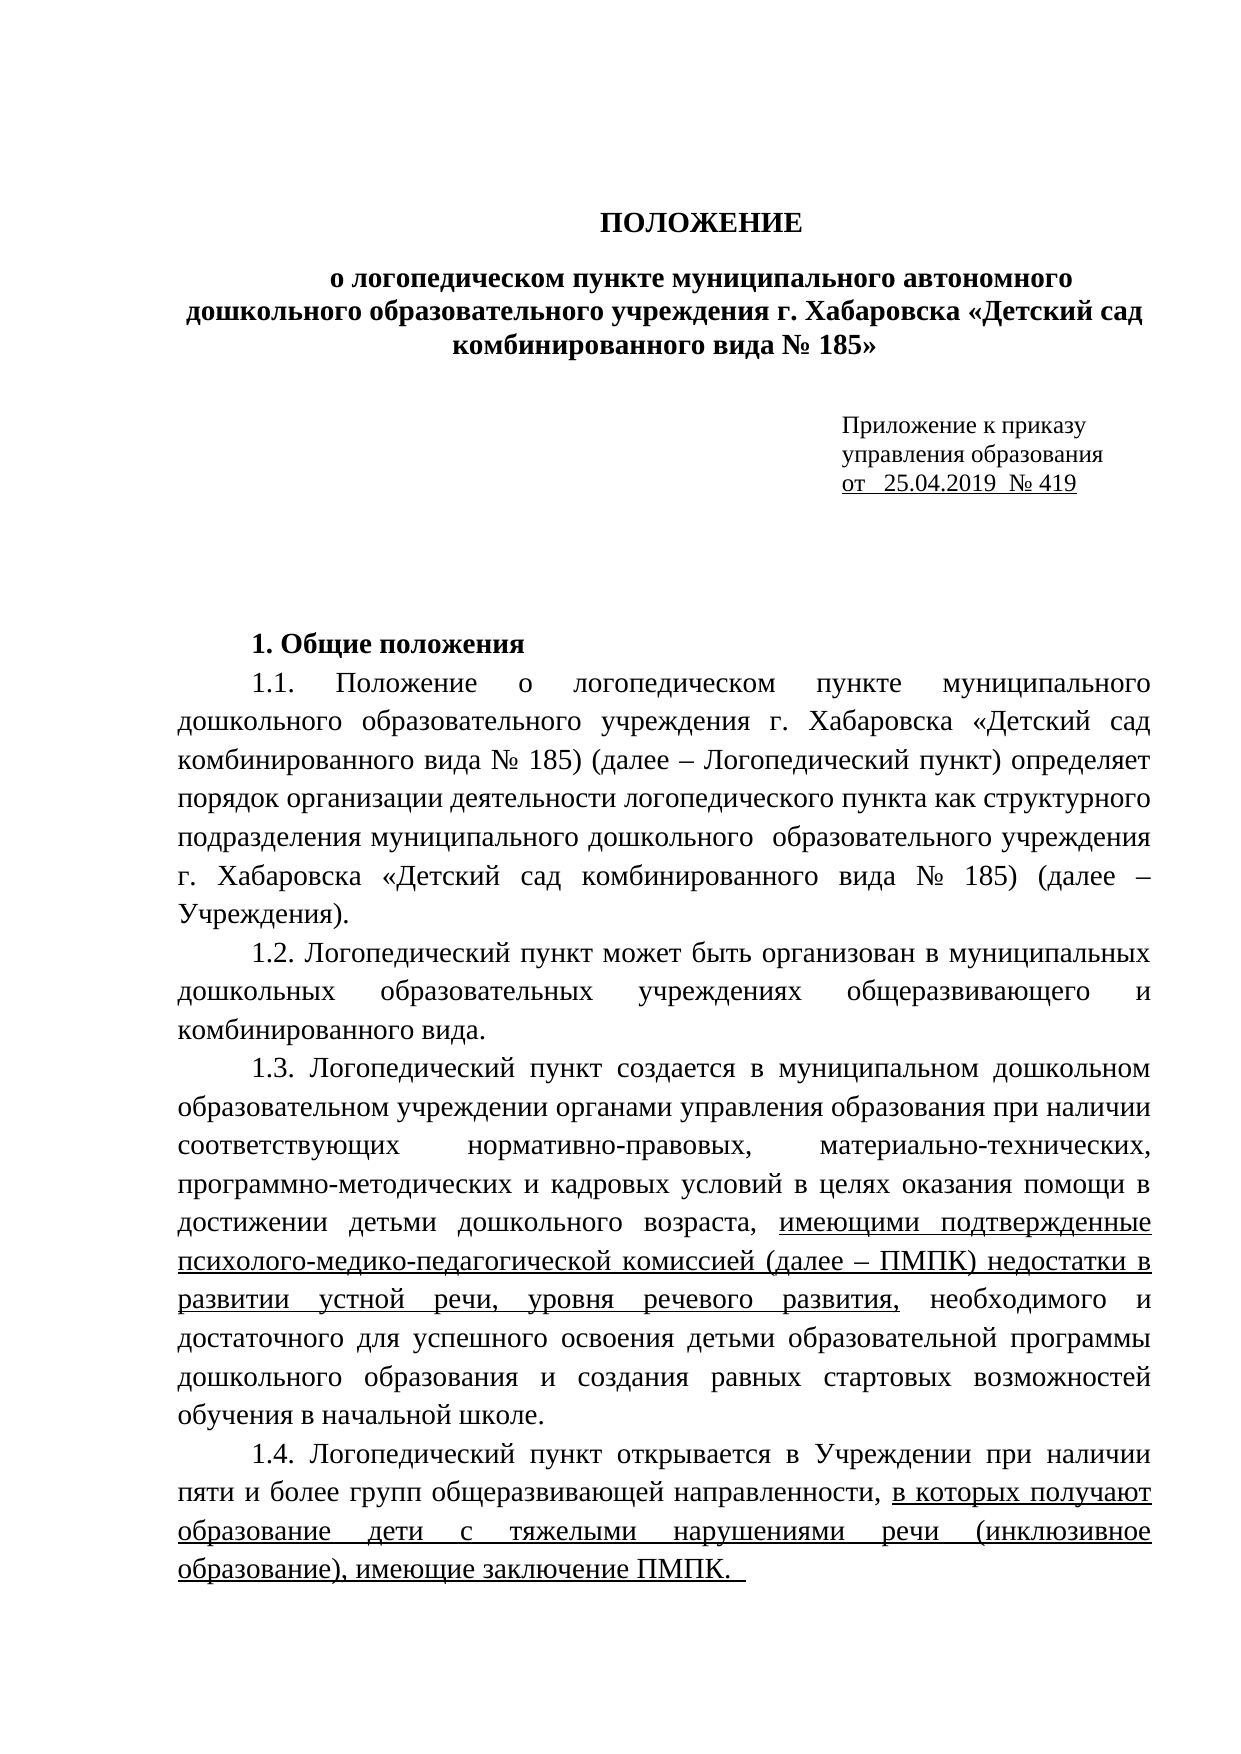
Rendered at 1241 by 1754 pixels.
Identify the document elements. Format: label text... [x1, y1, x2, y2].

text ПОЛОЖЕНИЕ [177, 206, 1152, 239]
text от 25.04.2019 № 419 [768, 468, 1152, 496]
text 1.3. Логопедический пункт создается в муниципальном дошкольном образовательном учреждении органами управления образования при наличии соответствующих нормативно-правовых, материально-технических, программно-методических и кадровых условий в целях оказания помощи в достижении детьми дошкольного возраста, имеющими подтвержденные психолого-медико-педагогической комиссией (далее – ПМПК) недостатки в развитии устной речи, уровня речевого развития, необходимого и достаточного для успешного освоения детьми образовательной программы дошкольного образования и создания равных стартовых возможностей обучения в начальной школе. [177, 1050, 1152, 1272]
text Приложение к приказу [768, 410, 1152, 439]
text 1.2. Логопедический пункт может быть организован в муниципальных дошкольных образовательных учреждениях общеразвивающего и комбинированного вида. [177, 935, 1152, 1045]
text 1.1. Положение о логопедическом пункте муниципального дошкольного образовательного учреждения г. Хабаровска «Детский сад комбинированного вида № 185) (далее – Логопедический пункт) определяет порядок организации деятельности логопедического пункта как структурного подразделения муниципального дошкольного образовательного учреждения г. Хабаровска «Детский сад комбинированного вида № 185) (далее – Учреждения). [177, 665, 1152, 930]
text 1.4. Логопедический пункт открывается в Учреждении при наличии пяти и более групп общеразвивающей направленности, в которых получают образование дети с тяжелыми нарушениями речи (инклюзивное образование), имеющие заключение ПМПК. [177, 1543, 1152, 1585]
text управления образования [768, 439, 1152, 468]
text о логопедическом пункте муниципального автономного дошкольного образовательного учреждения г. Хабаровска «Детский сад комбинированного вида № 185» [177, 260, 1152, 361]
text 1. Общие положения [177, 626, 1152, 660]
text 1.4. Логопедический пункт открывается в Учреждении при наличии пяти и более групп общеразвивающей направленности, в которых получают образование дети с тяжелыми нарушениями речи (инклюзивное образование), имеющие заключение ПМПК. [177, 1436, 1152, 1542]
text 1.3. Логопедический пункт создается в муниципальном дошкольном образовательном учреждении органами управления образования при наличии соответствующих нормативно-правовых, материально-технических, программно-методических и кадровых условий в целях оказания помощи в достижении детьми дошкольного возраста, имеющими подтвержденные психолого-медико-педагогической комиссией (далее – ПМПК) недостатки в развитии устной речи, уровня речевого развития, необходимого и достаточного для успешного освоения детьми образовательной программы дошкольного образования и создания равных стартовых возможностей обучения в начальной школе. [177, 1273, 1152, 1431]
